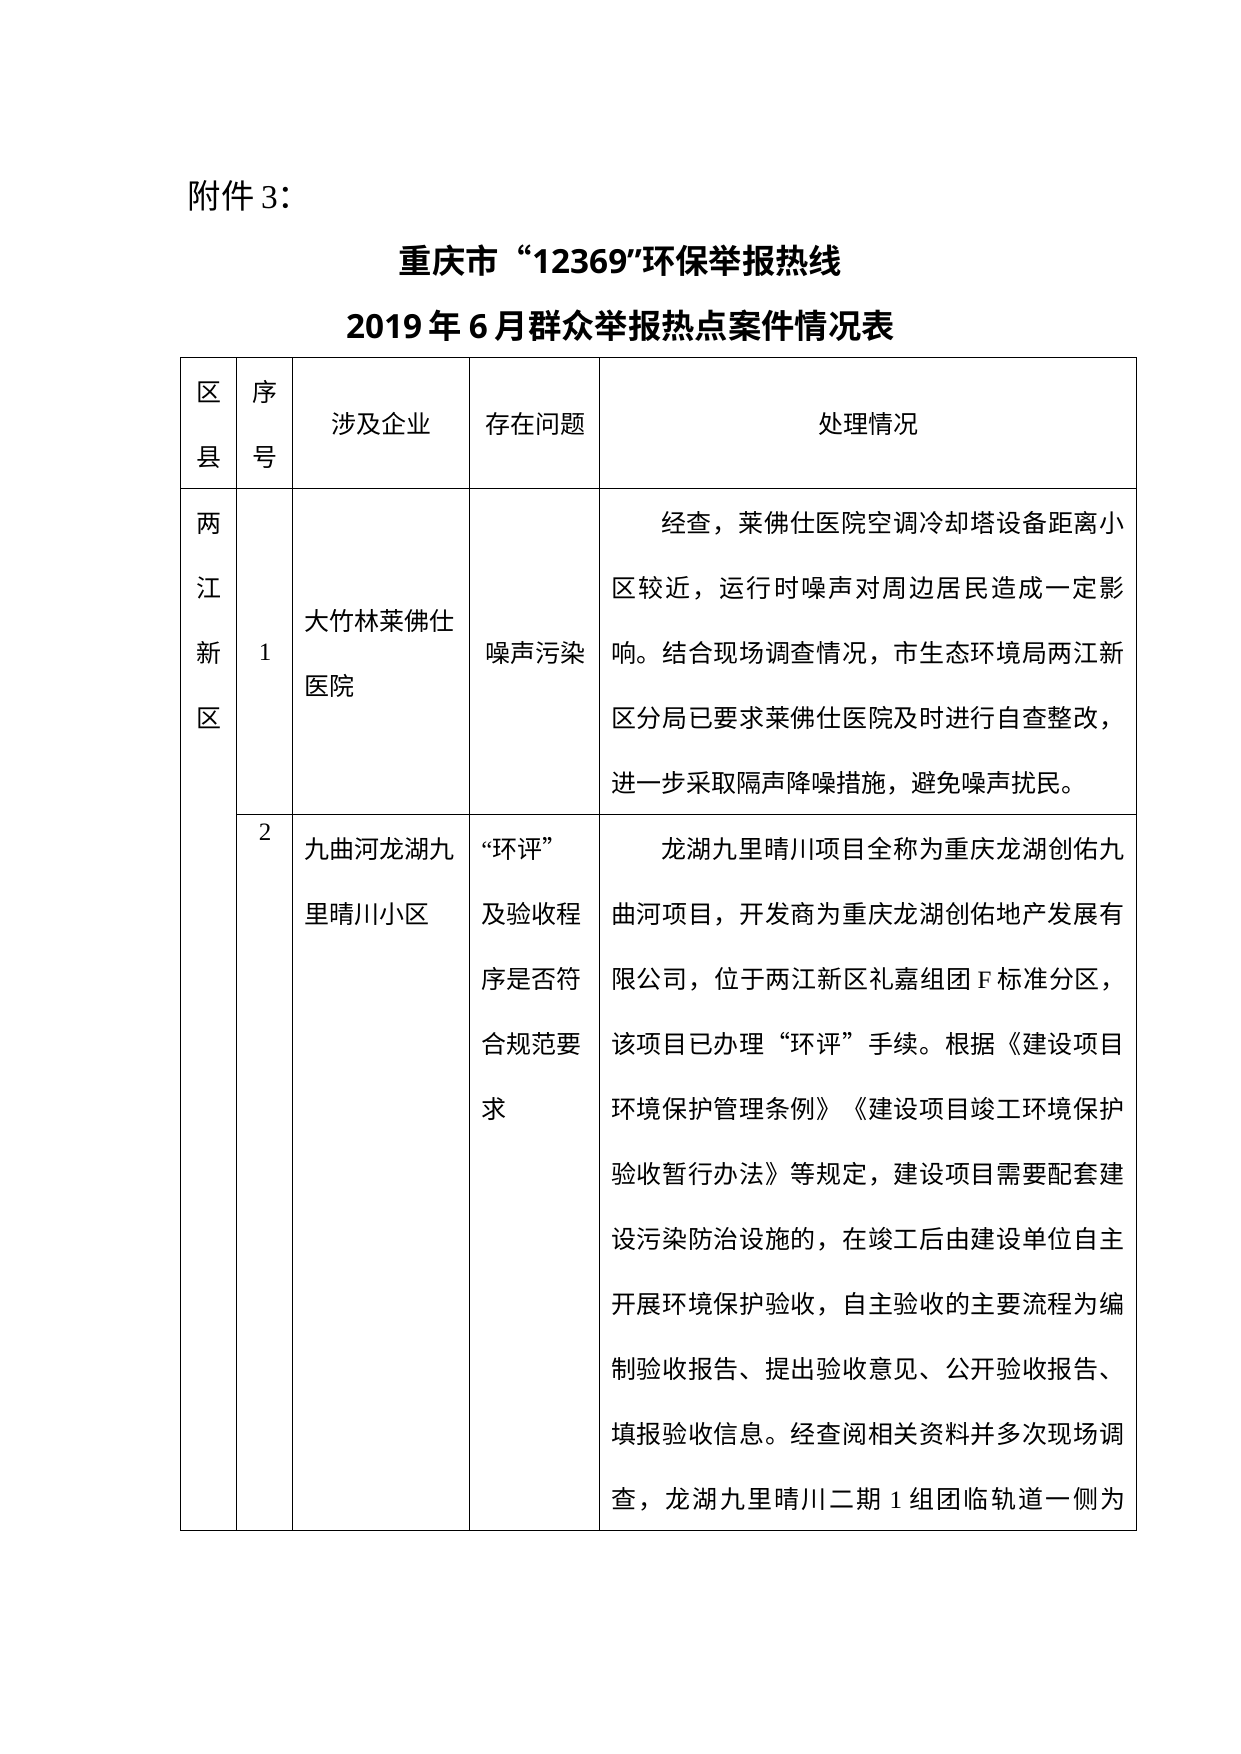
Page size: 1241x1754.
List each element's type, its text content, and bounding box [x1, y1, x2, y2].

table_header 处理情况 [600, 358, 1136, 488]
table_header 序号 [237, 358, 292, 488]
table_cell 噪声污染 [470, 489, 599, 814]
text 附件3： [187, 162, 1053, 227]
table_header 区县 [181, 358, 236, 488]
table_cell 经查，莱佛仕医院空调冷却塔设备距离小区较近，运行时噪声对周边居民造成一定影响。结合现场调查情况，市生态环境局两江新区分局已要求莱佛仕医院及时进行自查整改，进一步采取隔声降噪措施，避免噪声扰民。 [600, 489, 1136, 814]
table_cell “环评”及验收程序是否符合规范要求 [470, 815, 599, 1530]
text 2019年6月群众举报热点案件情况表 [187, 292, 1053, 357]
table_cell 1 [237, 489, 292, 814]
table_header 存在问题 [470, 358, 599, 488]
table_header 涉及企业 [293, 358, 469, 488]
table_cell 两江新区 [181, 489, 236, 1530]
text 重庆市“12369”环保举报热线 [187, 227, 1053, 292]
table_cell 九曲河龙湖九里晴川小区 [293, 815, 469, 1530]
table_cell 2 [237, 815, 292, 1530]
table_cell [600, 815, 1136, 1530]
table_cell 大竹林莱佛仕医院 [293, 489, 469, 814]
